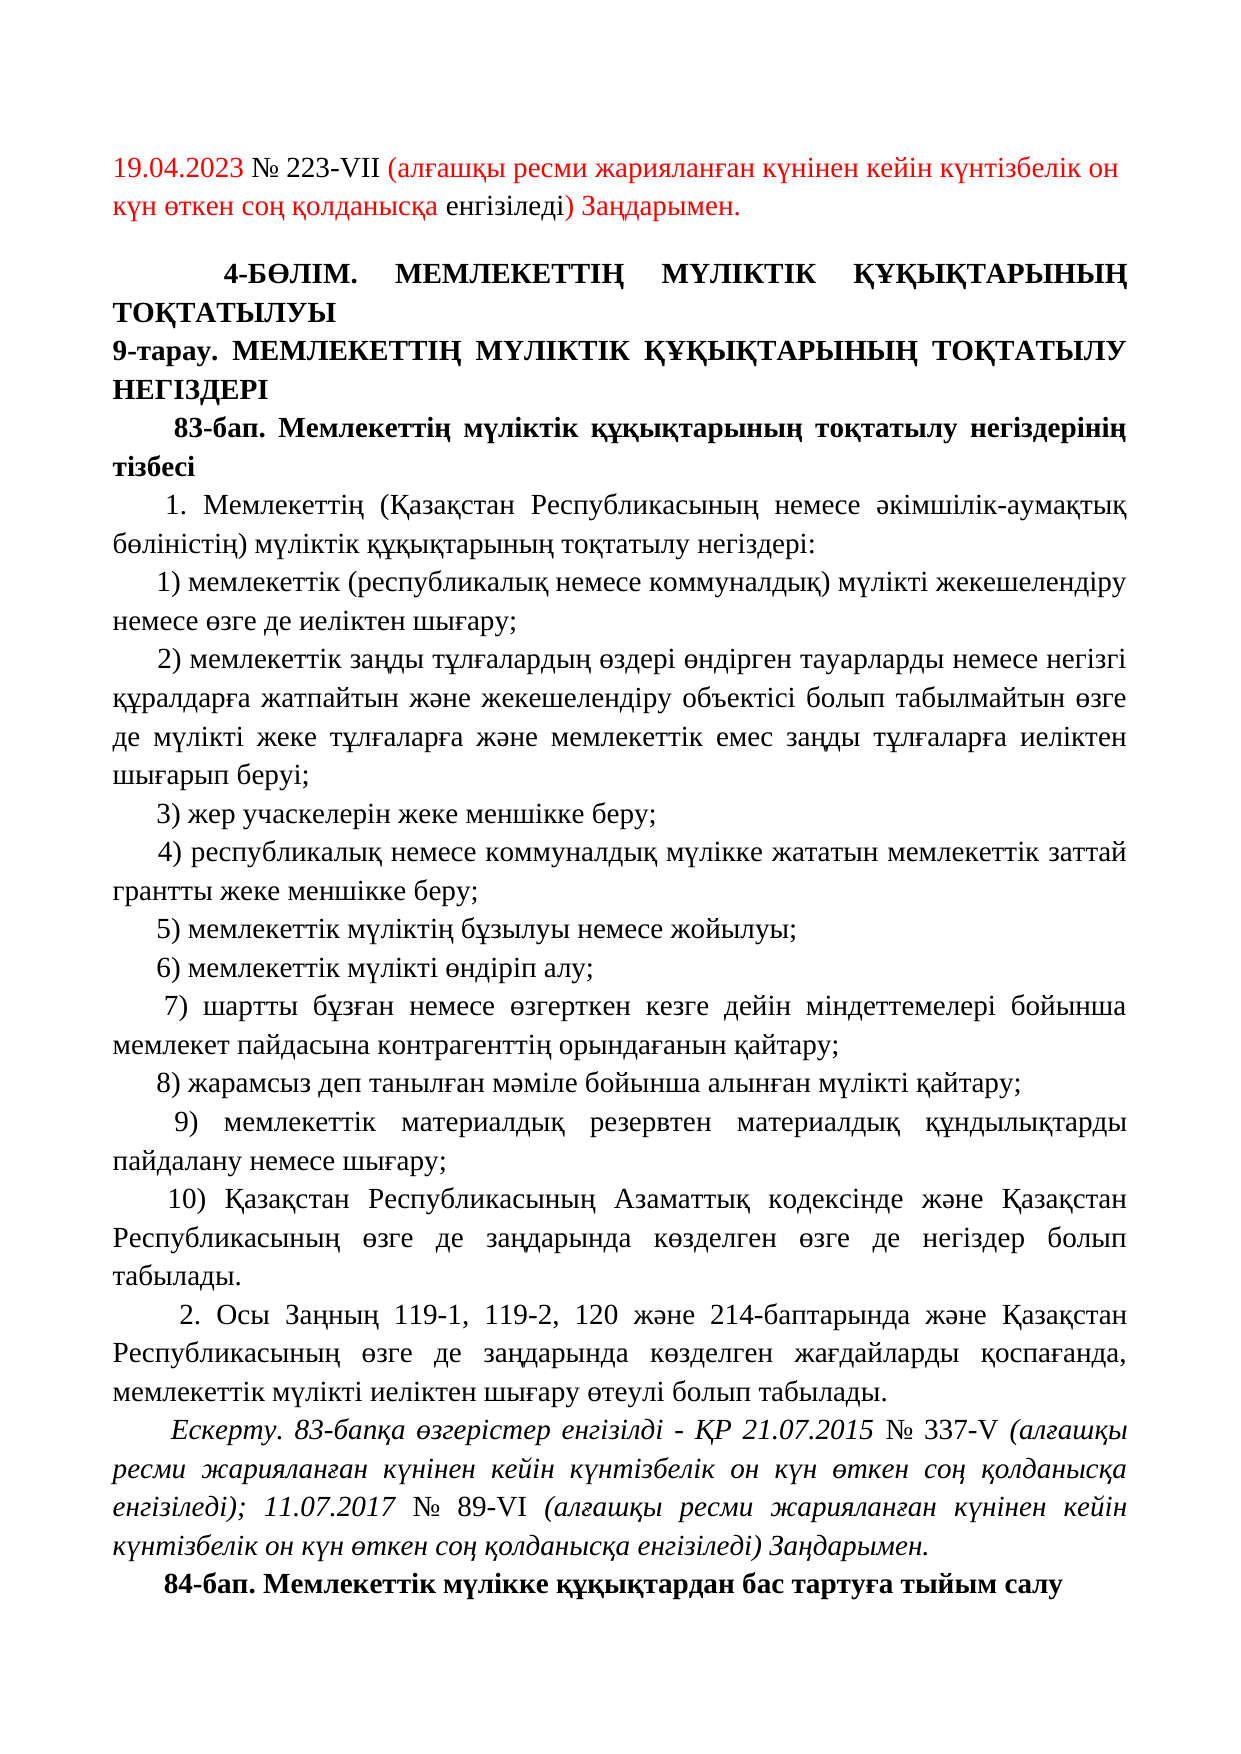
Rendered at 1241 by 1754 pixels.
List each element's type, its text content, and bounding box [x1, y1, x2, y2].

text 2. Осы Заңның 119-1, 119-2, 120 және 214-баптарында және Қазақстан Республикасының өзге де заңдарында көзделген жағдайларды қоспағанда, мемлекеттік мүлікті иеліктен шығару өтеулі болып табылады. [112, 1297, 1128, 1407]
text 6) мемлекеттік мүлікті өндіріп алу; [112, 950, 1128, 983]
text 2) мемлекеттік заңды тұлғалардың өздері өндірген тауарларды немесе негізгі құралдарға жатпайтын және жекешелендіру объектісі болып табылмайтын өзге де мүлікті жеке тұлғаларға және мемлекеттік емес заңды тұлғаларға иеліктен шығарып беруі; [112, 642, 1128, 791]
text 84-бап. Мемлекеттік мүлікке құқықтардан бас тартуға тыйым салу [112, 1567, 1128, 1600]
text 3) жер учаскелерін жеке меншікке беру; [112, 796, 1128, 829]
text 4) республикалық немесе коммуналдық мүлікке жататын мемлекеттік заттай грантты жеке меншікке беру; [112, 834, 1128, 906]
text 9-тарау. МЕМЛЕКЕТТІҢ МҮЛІКТІК ҚҰҚЫҚТАРЫНЫҢ ТОҚТАТЫЛУ НЕГІЗДЕРІ [112, 333, 1128, 405]
text 7) шартты бұзған немесе өзгерткен кезге дейін міндеттемелері бойынша мемлекет пайдасына контрагенттің орындағанын қайтару; [112, 988, 1128, 1061]
text 1) мемлекеттік (республикалық немесе коммуналдық) мүлікті жекешелендіру немесе өзге де иеліктен шығару; [112, 564, 1128, 637]
text 10) Қазақстан Республикасының Азаматтық кодексінде және Қазақстан Республикасының өзге де заңдарында көзделген өзге де негіздер болып табылады. [112, 1181, 1128, 1292]
text 4-БӨЛІМ. МЕМЛЕКЕТТІҢ МҮЛІКТІК ҚҰҚЫҚТАРЫНЫҢ ТОҚТАТЫЛУЫ [112, 256, 1128, 328]
text 8) жарамсыз деп танылған мәміле бойынша алынған мүлікті қайтару; [112, 1066, 1128, 1099]
text 5) мемлекеттік мүліктің бұзылуы немесе жойылуы; [112, 911, 1128, 945]
text 1. Мемлекеттің (Қазақстан Республикасының немесе әкімшілік-аумақтық бөліністің) мүліктік құқықтарының тоқтатылу негіздері: [112, 487, 1128, 559]
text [112, 150, 1128, 252]
text 83-бап. Мемлекеттің мүліктік құқықтарының тоқтатылу негіздерінің тізбесі [112, 410, 1128, 482]
text 9) мемлекеттік материалдық резервтен материалдық құндылықтарды пайдалану немесе шығару; [112, 1104, 1128, 1176]
text Ескерту. 83-бапқа өзгерістер енгізілді - ҚР 21.07.2015 № 337-V (алғашқы ресми жарияланған күнінен кейін күнтізбелік он күн өткен соң қолданысқа енгізіледі); 11.07.2017 № 89-VI (алғашқы ресми жарияланған күнінен кейін күнтізбелік он күн өткен соң қолданысқа енгізіледі) Заңдарымен. [112, 1412, 1128, 1562]
